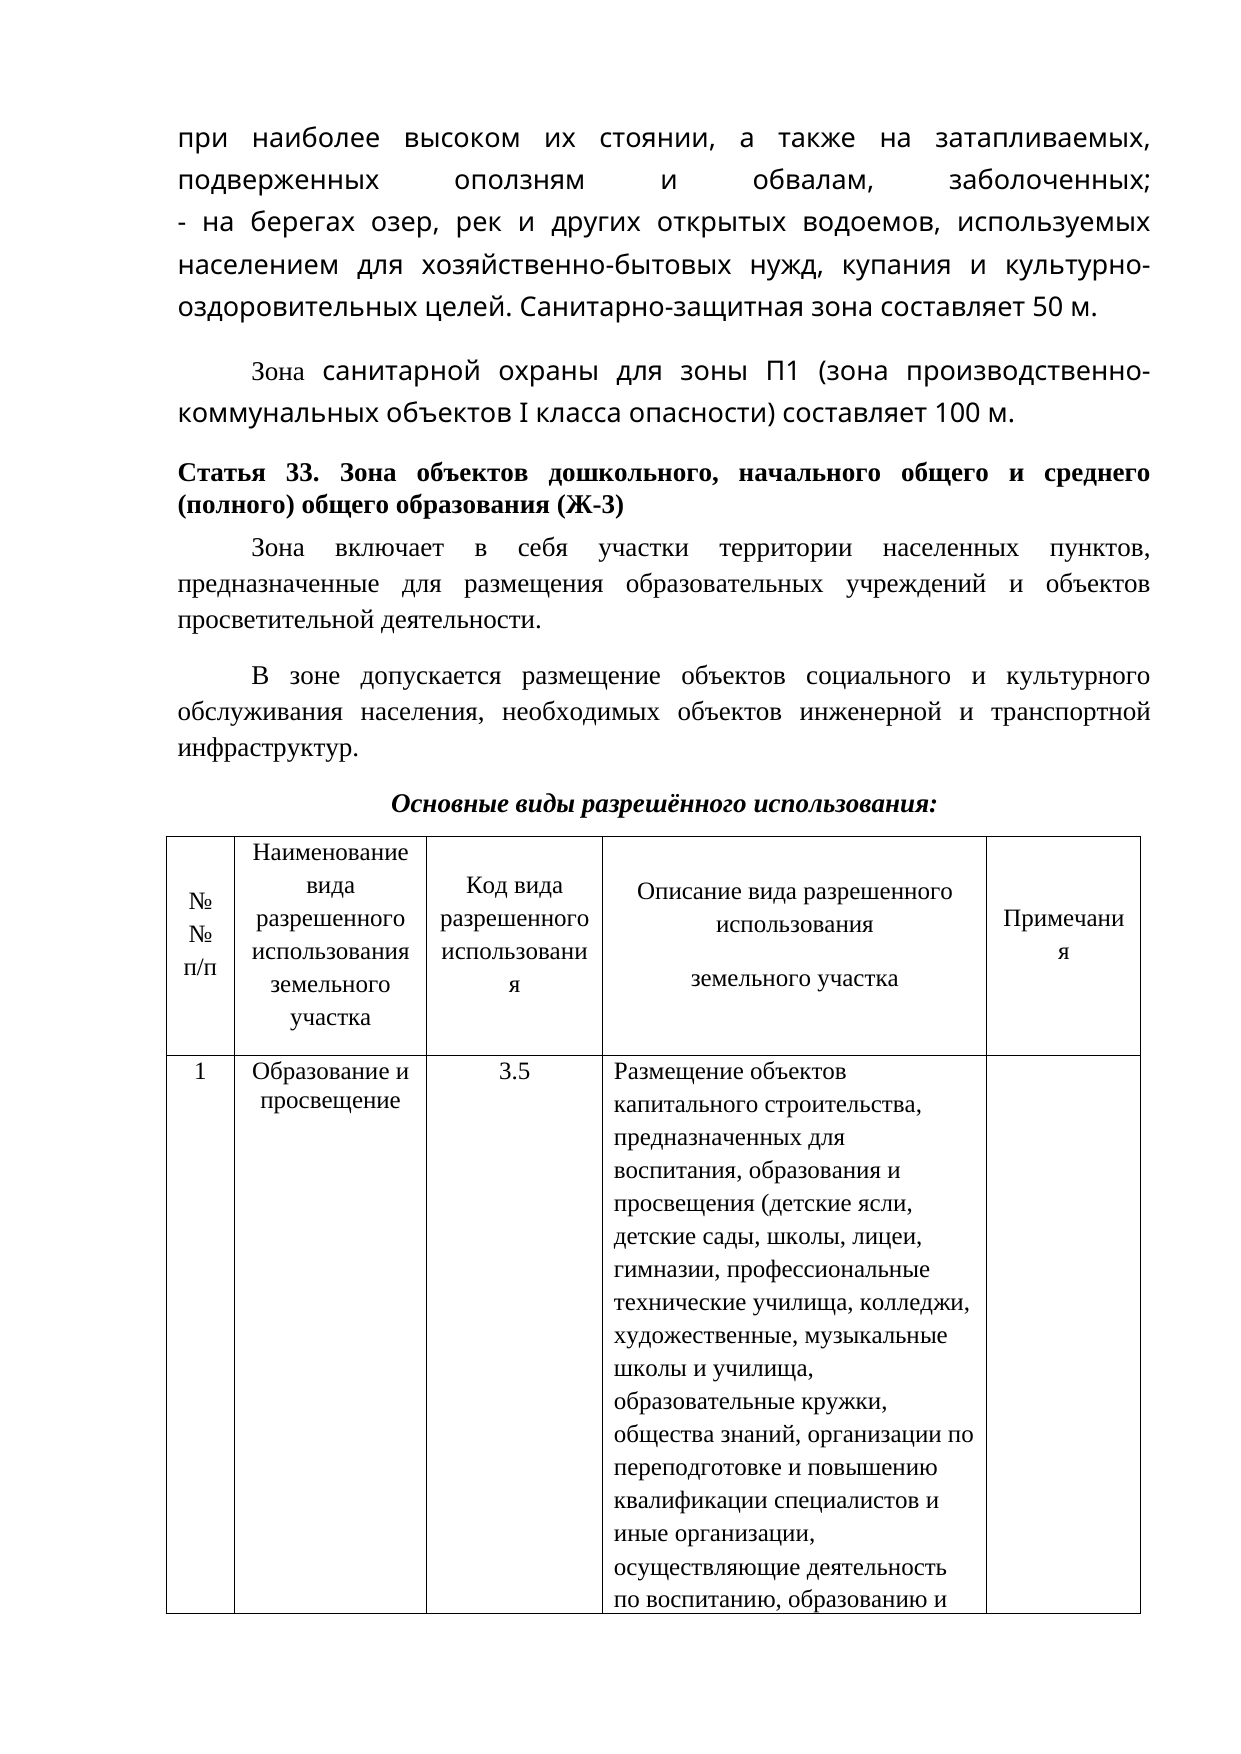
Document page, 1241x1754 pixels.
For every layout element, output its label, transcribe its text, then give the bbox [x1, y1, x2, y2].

table_header Примечания [987, 837, 1140, 1055]
table_cell [987, 1056, 1140, 1613]
text В зоне допускается размещение объектов социального и культурного обслуживания населения, необходимых объектов инженерной и транспортной инфраструктур. [177, 659, 1152, 762]
subtitle Статья 33. Зона объектов дошкольного, начального общего и среднего (полного) общего образования (Ж-3) [177, 457, 1152, 519]
text Зона включает в себя участки территории населенных пунктов, предназначенные для размещения образовательных учреждений и объектов просветительной деятельности. [177, 531, 1152, 634]
text Основные виды разрешённого использования: [177, 787, 1152, 818]
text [177, 118, 1152, 324]
table_cell 3.5 [427, 1056, 602, 1613]
table_header №№ п/п [167, 837, 234, 1055]
table_header Описание вида разрешенного использования земельного участка [603, 837, 986, 1055]
text Зона санитарной охраны для зоны П1 (зона производственно-коммунальных объектов I класса опасности) составляет 100 м. [177, 351, 1152, 430]
table_cell 1 [167, 1056, 234, 1613]
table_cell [603, 1056, 986, 1613]
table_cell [235, 1056, 426, 1613]
table_header Наименование вида разрешенного использования земельного участка [235, 837, 426, 1055]
table_header Код вида разрешенного использования [427, 837, 602, 1055]
